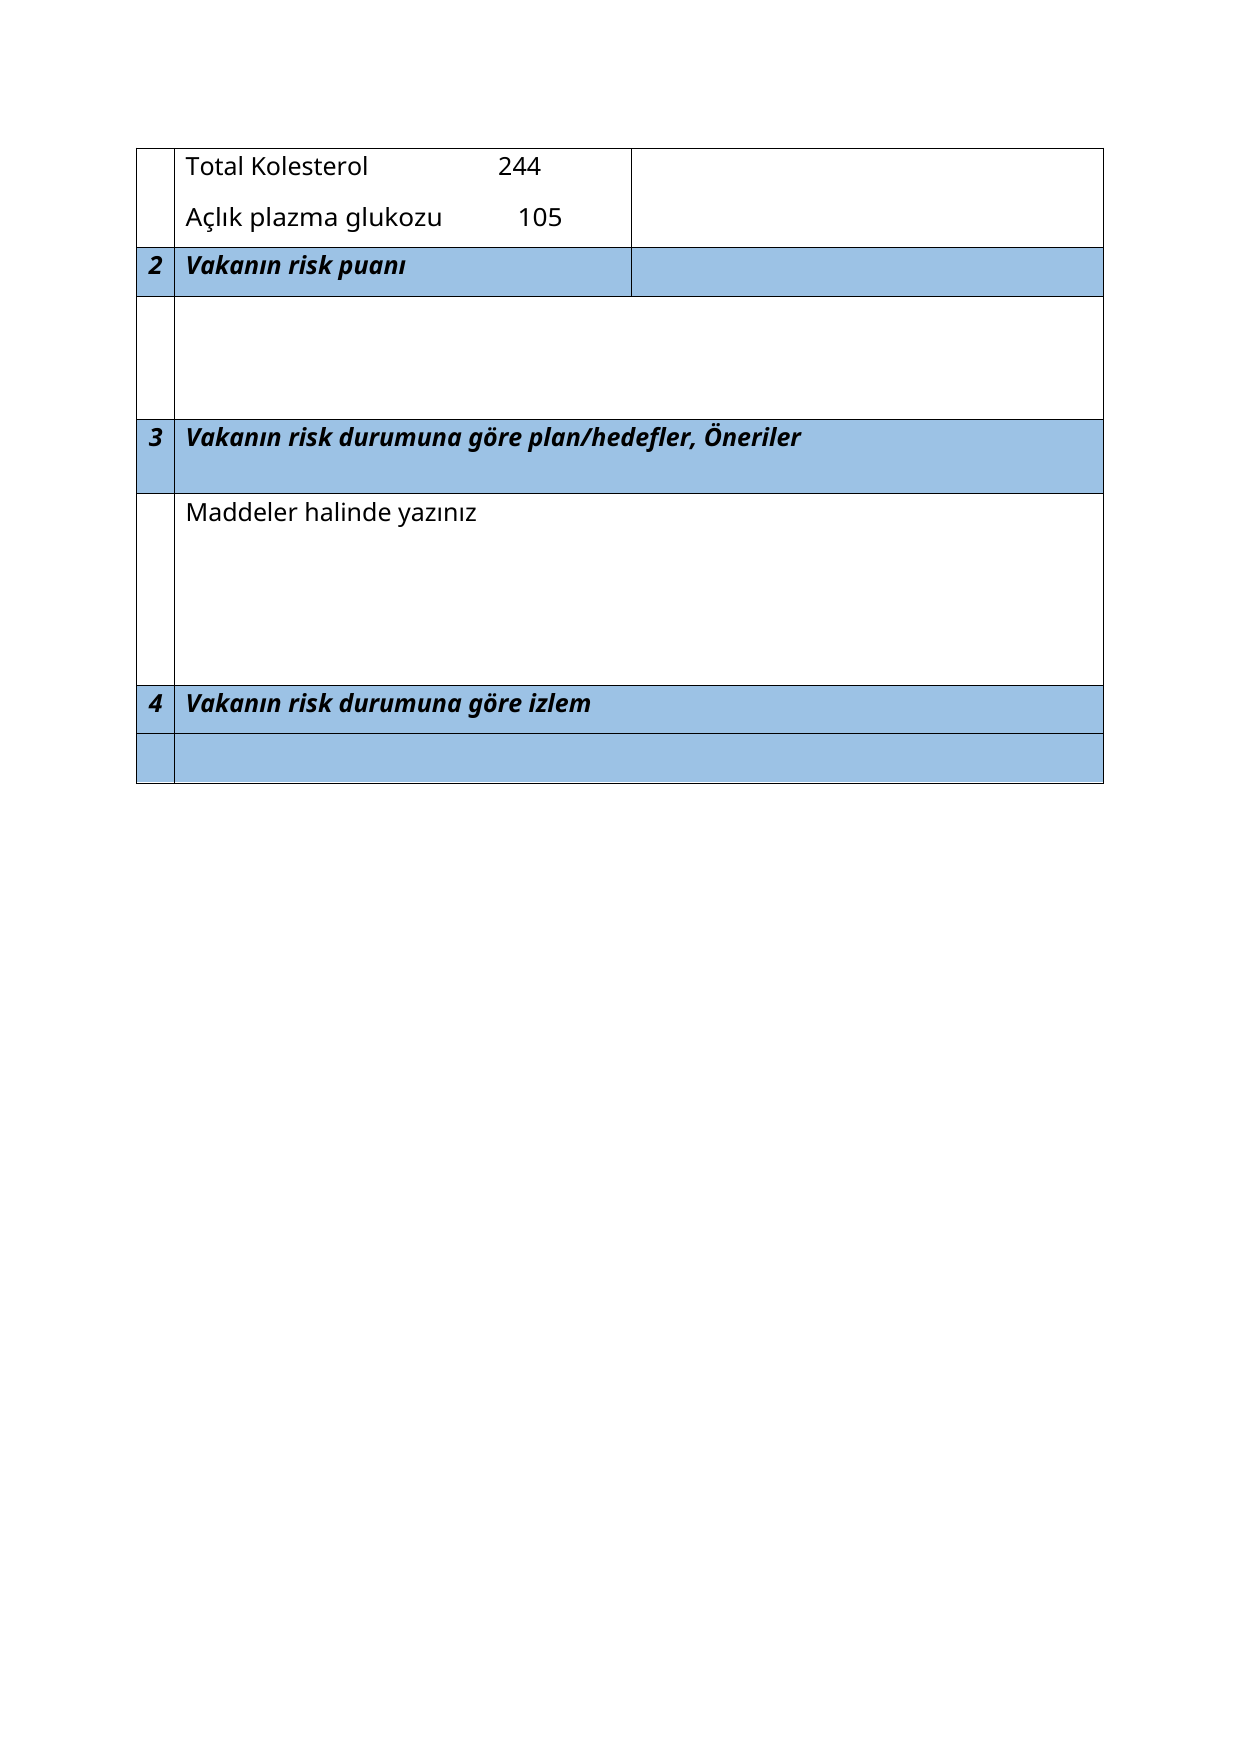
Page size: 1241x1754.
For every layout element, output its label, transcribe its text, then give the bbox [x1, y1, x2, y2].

table_cell [137, 149, 174, 247]
table_cell [137, 494, 174, 685]
table_cell [137, 734, 174, 782]
table_cell 3 [137, 420, 174, 493]
table_cell [175, 734, 1103, 782]
table_cell 2 [137, 248, 174, 296]
table_cell [175, 297, 1103, 419]
table_cell [632, 248, 1103, 296]
table_cell 4 [137, 686, 174, 733]
table_cell [137, 297, 174, 419]
table_cell Vakanın risk puanı [175, 248, 631, 296]
table_cell Maddeler halinde yazınız [175, 494, 1103, 685]
table_cell [632, 149, 1103, 247]
table_cell Vakanın risk durumuna göre izlem [175, 686, 1103, 733]
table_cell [175, 149, 631, 247]
table_cell Vakanın risk durumuna göre plan/hedefler, Öneriler [175, 420, 1103, 493]
